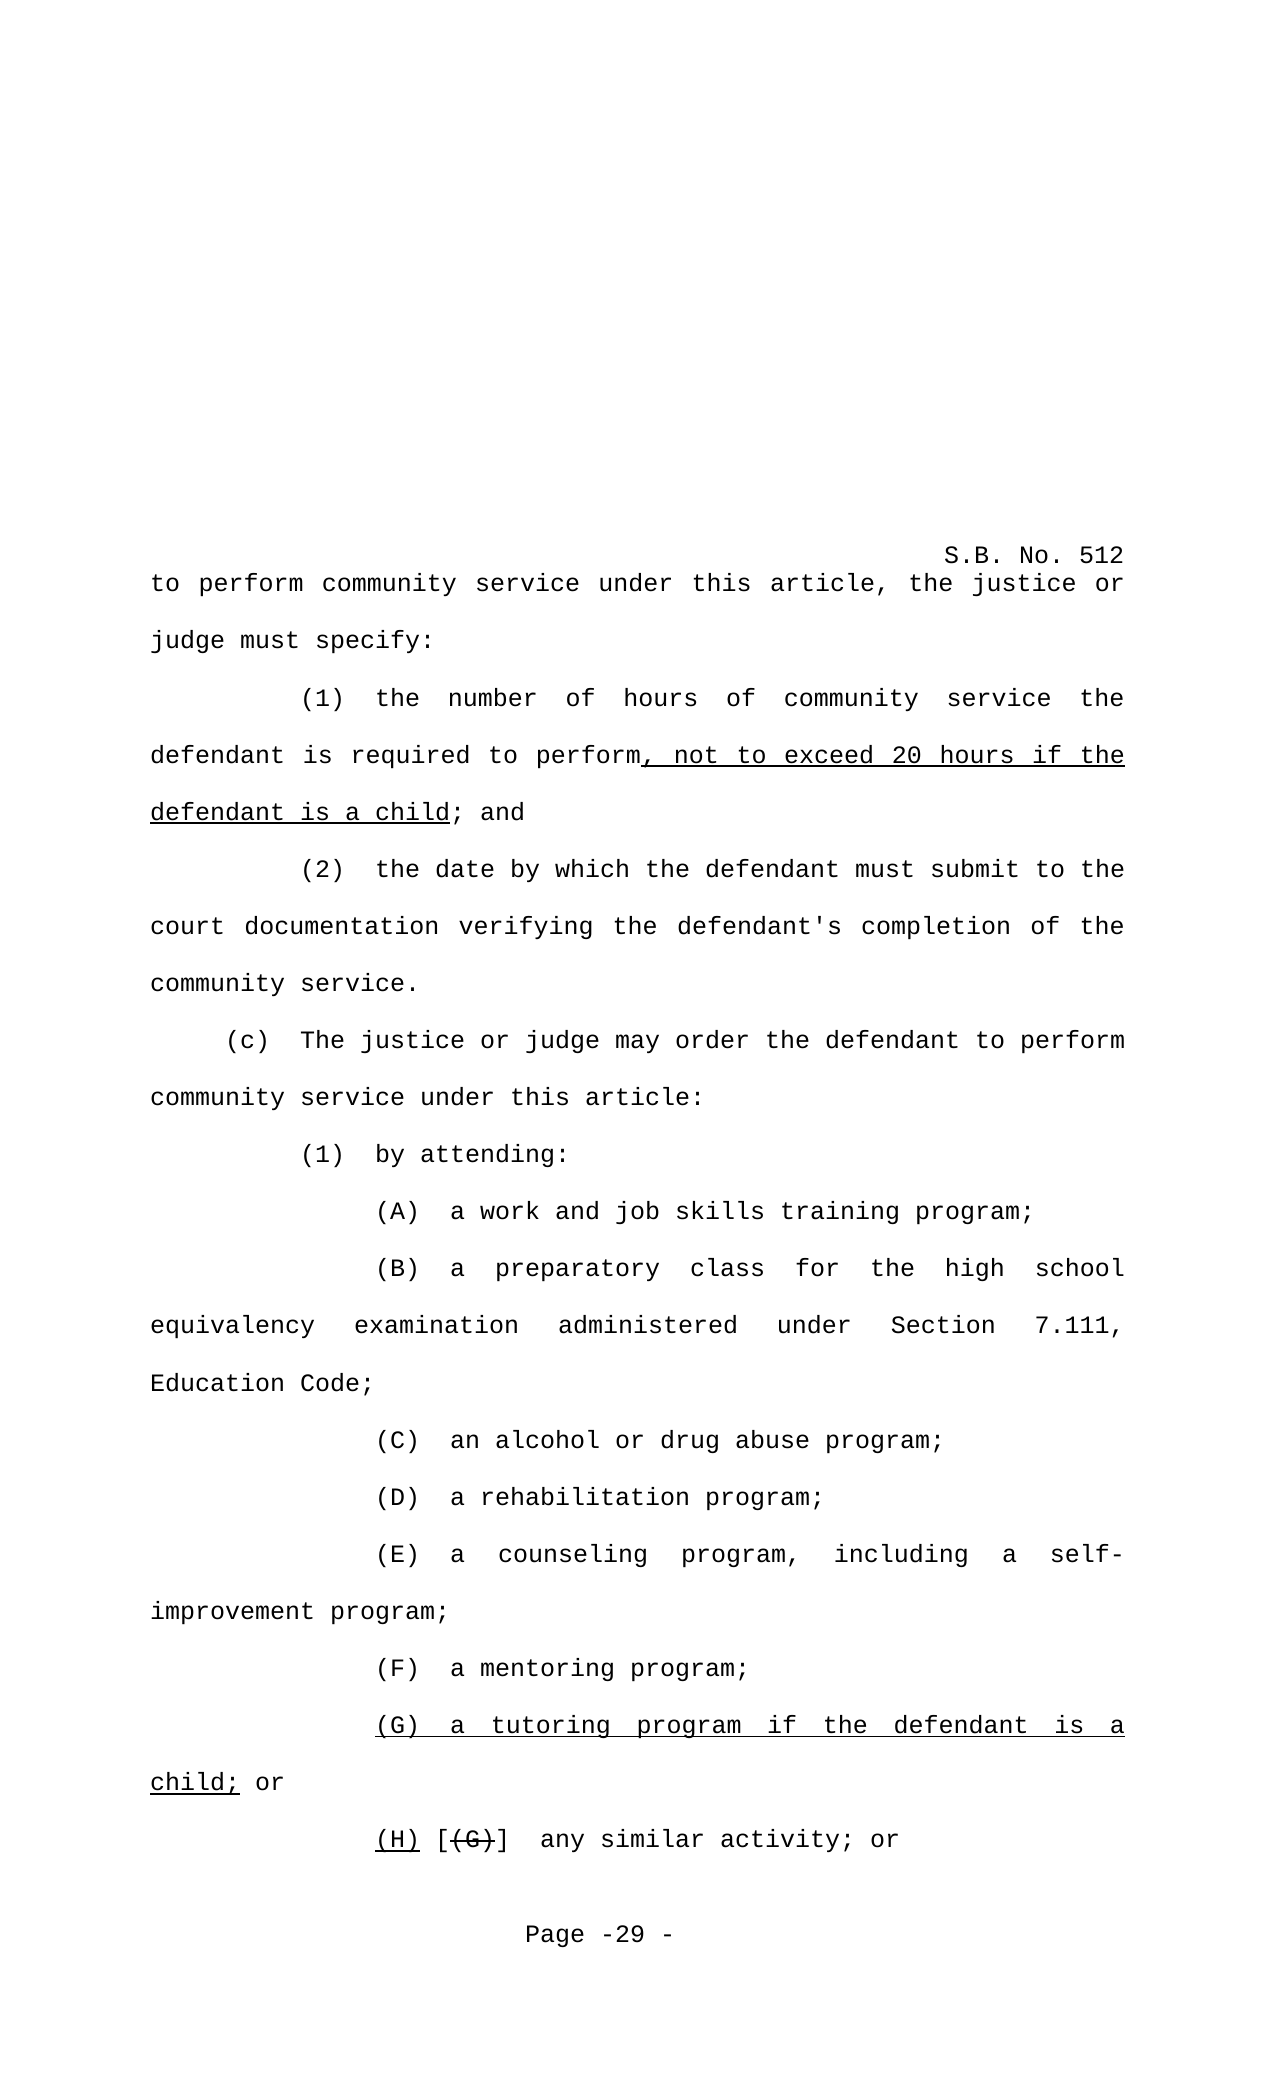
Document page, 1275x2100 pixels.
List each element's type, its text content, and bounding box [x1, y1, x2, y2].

text (B) a preparatory class for the high school equivalency examination administered under Section 7.111, Education Code; [150, 1256, 1125, 1398]
text (H) [(G)] any similar activity; or [150, 1827, 1125, 1855]
text (E) a counseling program, including a self-improvement program; [150, 1541, 1125, 1627]
text (c) The justice or judge may order the defendant to perform community service under this article: [150, 1027, 1125, 1113]
text (D) a rehabilitation program; [150, 1484, 1125, 1513]
text (1) the number of hours of community service the defendant is required to perform, not to exceed 20 hours if the defendant is a child; and [150, 685, 1125, 828]
text (1) by attending: [150, 1142, 1125, 1170]
text (2) the date by which the defendant must submit to the court documentation verifying the defendant's completion of the community service. [150, 856, 1125, 999]
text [150, 571, 1125, 656]
text (A) a work and job skills training program; [150, 1199, 1125, 1227]
text (G) a tutoring program if the defendant is a child; or [150, 1712, 1125, 1798]
text (F) a mentoring program; [150, 1655, 1125, 1684]
text (C) an alcohol or drug abuse program; [150, 1427, 1125, 1456]
